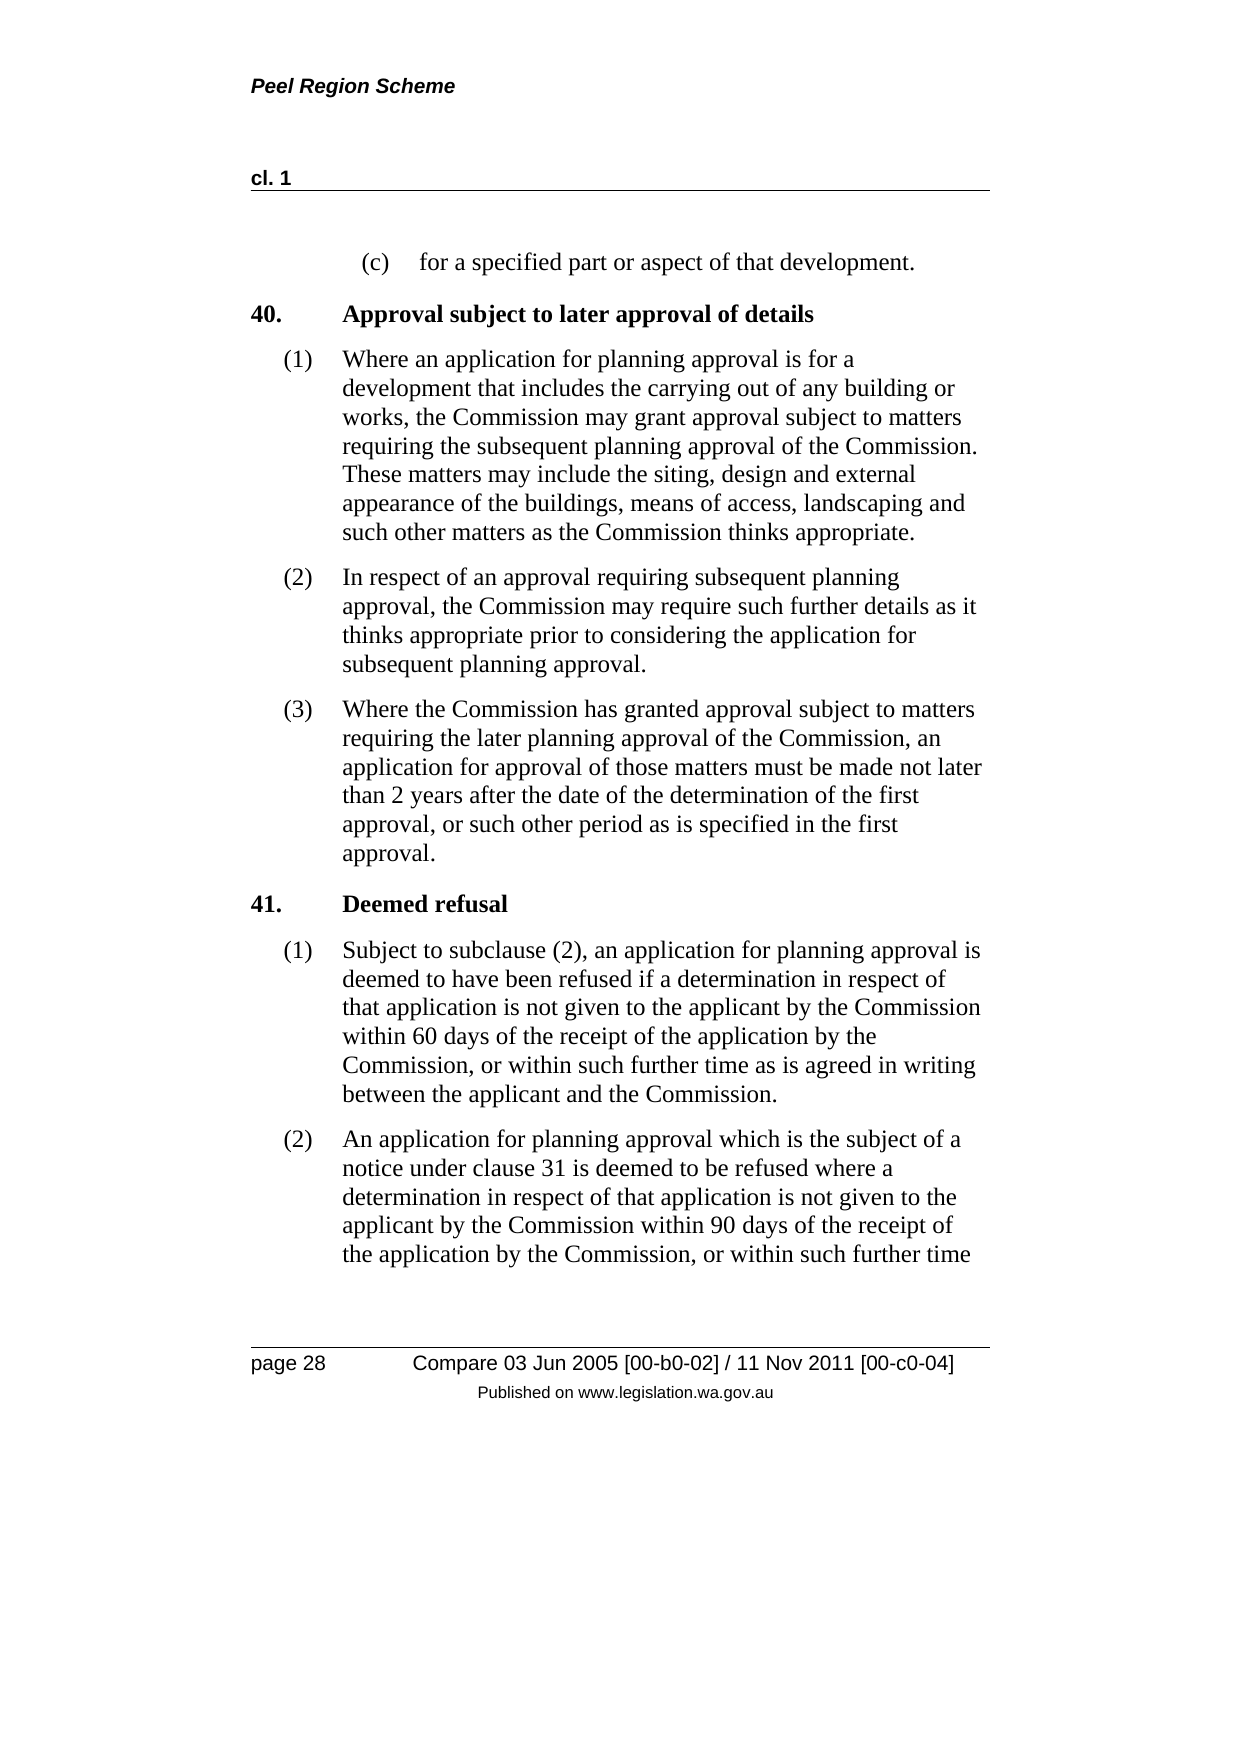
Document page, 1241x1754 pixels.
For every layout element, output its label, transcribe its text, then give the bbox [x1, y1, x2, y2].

text (c) for a specified part or aspect of that development. [251, 247, 990, 276]
text (2) In respect of an approval requiring subsequent planning approval, the Commission may require such further details as it thinks appropriate prior to considering the application for subsequent planning approval. [251, 562, 990, 677]
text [251, 1124, 990, 1268]
text (1) Subject to subclause (2), an application for planning approval is deemed to have been refused if a determination in respect of that application is not given to the applicant by the Commission within 60 days of the receipt of the application by the Commission, or within such further time as is agreed in writing between the applicant and the Commission. [251, 935, 990, 1107]
text (3) Where the Commission has granted approval subject to matters requiring the later planning approval of the Commission, an application for approval of those matters must be made not later than 2 years after the date of the determination of the first approval, or such other period as is specified in the first approval. [251, 694, 990, 867]
subtitle 40. Approval subject to later approval of details [251, 299, 990, 328]
text (1) Where an application for planning approval is for a development that includes the carrying out of any building or works, the Commission may grant approval subject to matters requiring the subsequent planning approval of the Commission. These matters may include the siting, design and external appearance of the buildings, means of access, landscaping and such other matters as the Commission thinks appropriate. [251, 344, 990, 546]
subtitle 41. Deemed refusal [251, 889, 990, 918]
